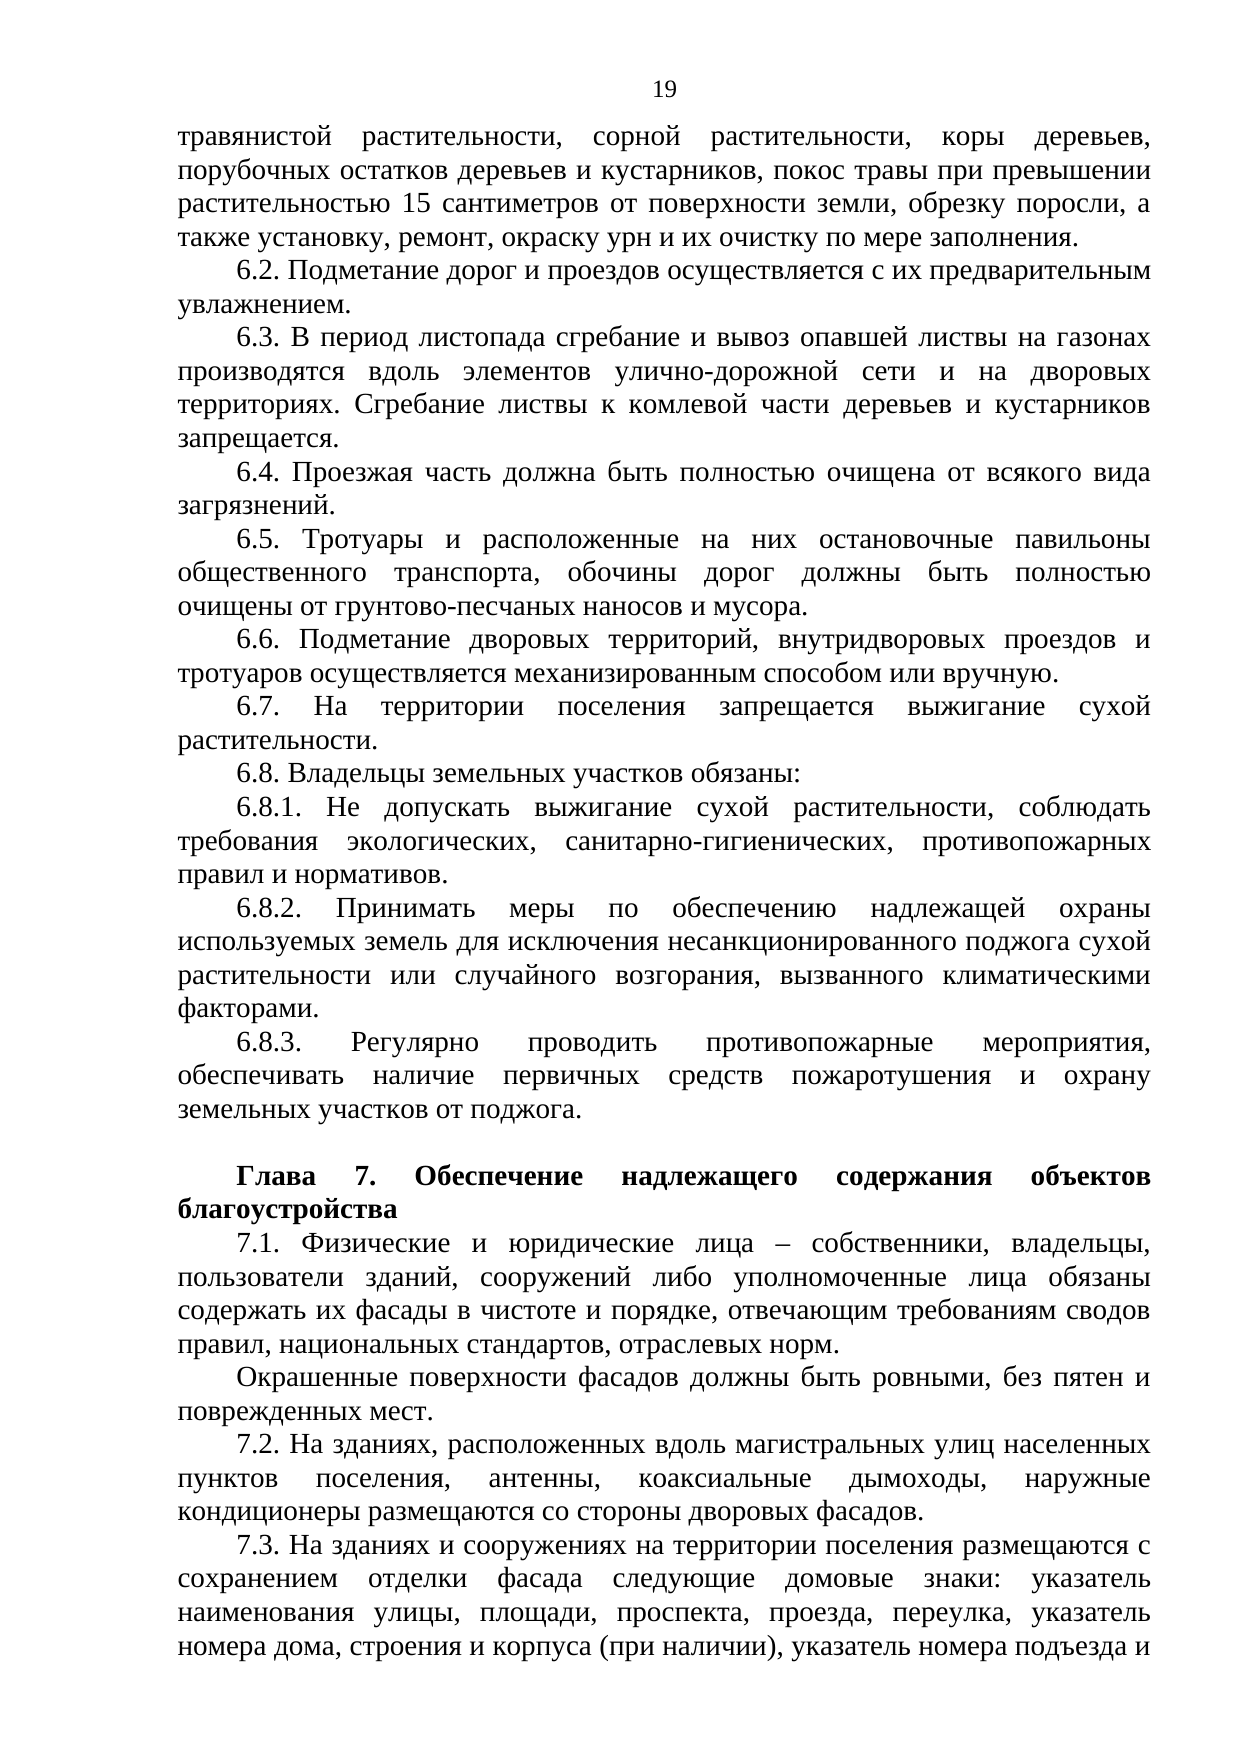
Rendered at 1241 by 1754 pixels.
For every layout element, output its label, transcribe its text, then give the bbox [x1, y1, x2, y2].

text 6.8.2. Принимать меры по обеспечению надлежащей охраны используемых земель для исключения несанкционированного поджога сухой растительности или случайного возгорания, вызванного климатическими факторами. [177, 890, 1152, 1024]
text 6.7. На территории поселения запрещается выжигание сухой растительности. [177, 688, 1152, 756]
text 7.1. Физические и юридические лица – собственники, владельцы, пользователи зданий, сооружений либо уполномоченные лица обязаны содержать их фасады в чистоте и порядке, отвечающим требованиям сводов правил, национальных стандартов, отраслевых норм. [177, 1225, 1152, 1359]
text 6.8. Владельцы земельных участков обязаны: [177, 756, 1152, 789]
text 6.2. Подметание дорог и проездов осуществляется с их предварительным увлажнением. [177, 252, 1152, 319]
text 6.6. Подметание дворовых территорий, внутридворовых проездов и тротуаров осуществляется механизированным способом или вручную. [177, 621, 1152, 688]
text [177, 1527, 1152, 1661]
text 6.5. Тротуары и расположенные на них остановочные павильоны общественного транспорта, обочины дорог должны быть полностью очищены от грунтово-песчаных наносов и мусора. [177, 521, 1152, 621]
text 6.4. Проезжая часть должна быть полностью очищена от всякого вида загрязнений. [177, 454, 1152, 521]
text Глава 7. Обеспечение надлежащего содержания объектов благоустройства [177, 1158, 1152, 1225]
text 7.2. На зданиях, расположенных вдоль магистральных улиц населенных пунктов поселения, антенны, коаксиальные дымоходы, наружные кондиционеры размещаются со стороны дворовых фасадов. [177, 1426, 1152, 1527]
text Окрашенные поверхности фасадов должны быть ровными, без пятен и поврежденных мест. [177, 1359, 1152, 1426]
text 6.8.1. Не допускать выжигание сухой растительности, соблюдать требования экологических, санитарно-гигиенических, противопожарных правил и нормативов. [177, 789, 1152, 890]
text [177, 118, 1152, 252]
text 6.3. В период листопада сгребание и вывоз опавшей листвы на газонах производятся вдоль элементов улично-дорожной сети и на дворовых территориях. Сгребание листвы к комлевой части деревьев и кустарников запрещается. [177, 319, 1152, 454]
text 6.8.3. Регулярно проводить противопожарные мероприятия, обеспечивать наличие первичных средств пожаротушения и охрану земельных участков от поджога. [177, 1024, 1152, 1124]
